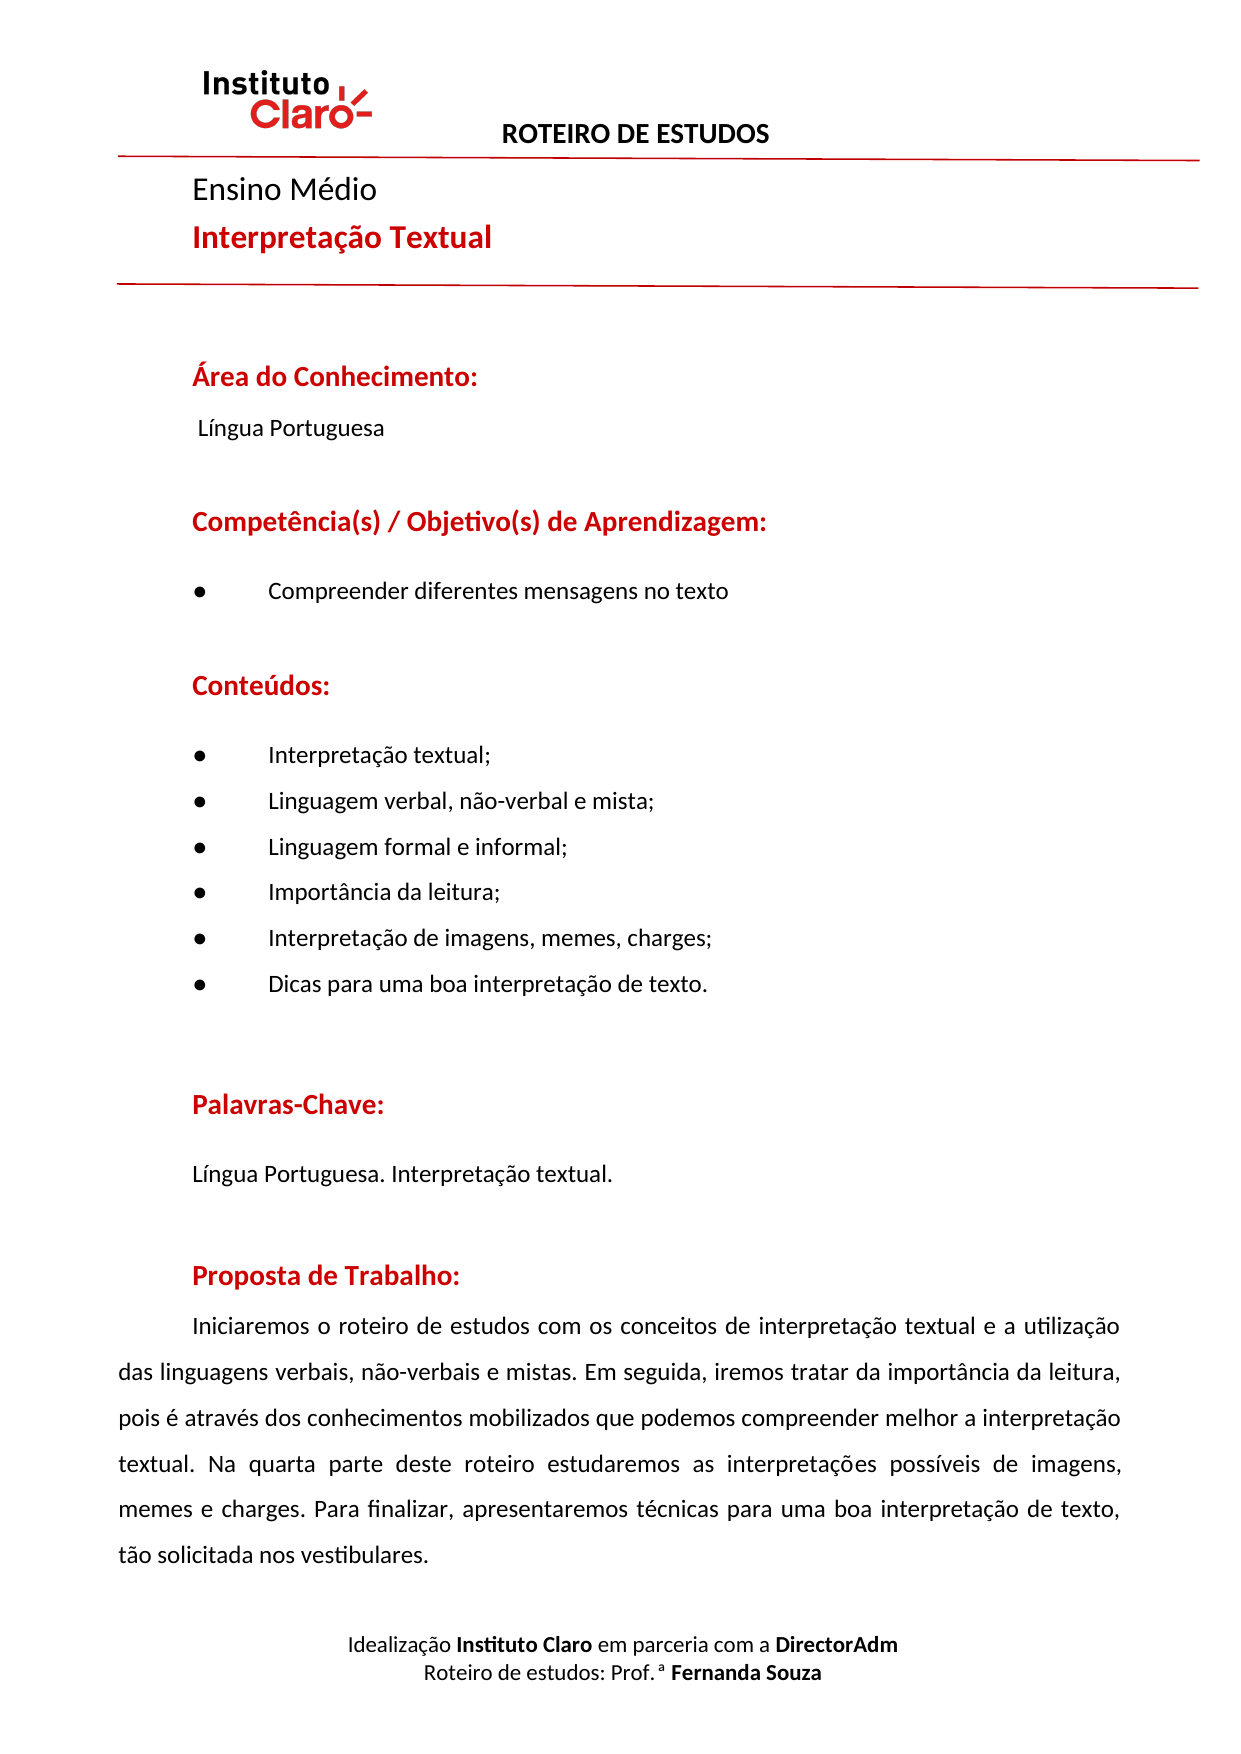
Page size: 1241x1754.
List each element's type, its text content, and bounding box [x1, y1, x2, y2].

picture [190, 59, 383, 144]
text Língua Portuguesa [118, 412, 1122, 442]
text Interpretação Textual [118, 216, 1122, 257]
subtitle Competência(s) / Objetivo(s) de Aprendizagem: [118, 503, 1122, 539]
text Ensino Médio [118, 168, 1122, 209]
text Iniciaremos o roteiro de estudos com os conceitos de interpretação textual e a utilização das linguagens verbais, não-verbais e mistas. Em seguida, iremos tratar da importância da leitura, pois é através dos conhecimentos mobilizados que podemos compreender melhor a interpretação textual. Na quarta parte deste roteiro estudaremos as interpretações possíveis de imagens, memes e charges. Para finalizar, apresentaremos técnicas para uma boa interpretação de texto, tão solicitada nos vestibulares. [118, 1311, 1122, 1570]
list Linguagem formal e informal; [192, 831, 1122, 861]
list Linguagem verbal, não-verbal e mista; [192, 785, 1122, 815]
list Dicas para uma boa interpretação de texto. [192, 968, 1122, 998]
subtitle Palavras-Chave: [118, 1086, 1122, 1121]
list Importância da leitura; [192, 876, 1122, 907]
subtitle Conteúdos: [118, 667, 1122, 703]
text Proposta de Trabalho: [118, 1257, 1122, 1293]
list Interpretação de imagens, memes, charges; [192, 922, 1122, 953]
list Compreender diferentes mensagens no texto [192, 576, 1122, 606]
text Área do Conhecimento: [118, 358, 1122, 394]
text Língua Portuguesa. Interpretação textual. [118, 1158, 1122, 1188]
list Interpretação textual; [192, 739, 1122, 770]
